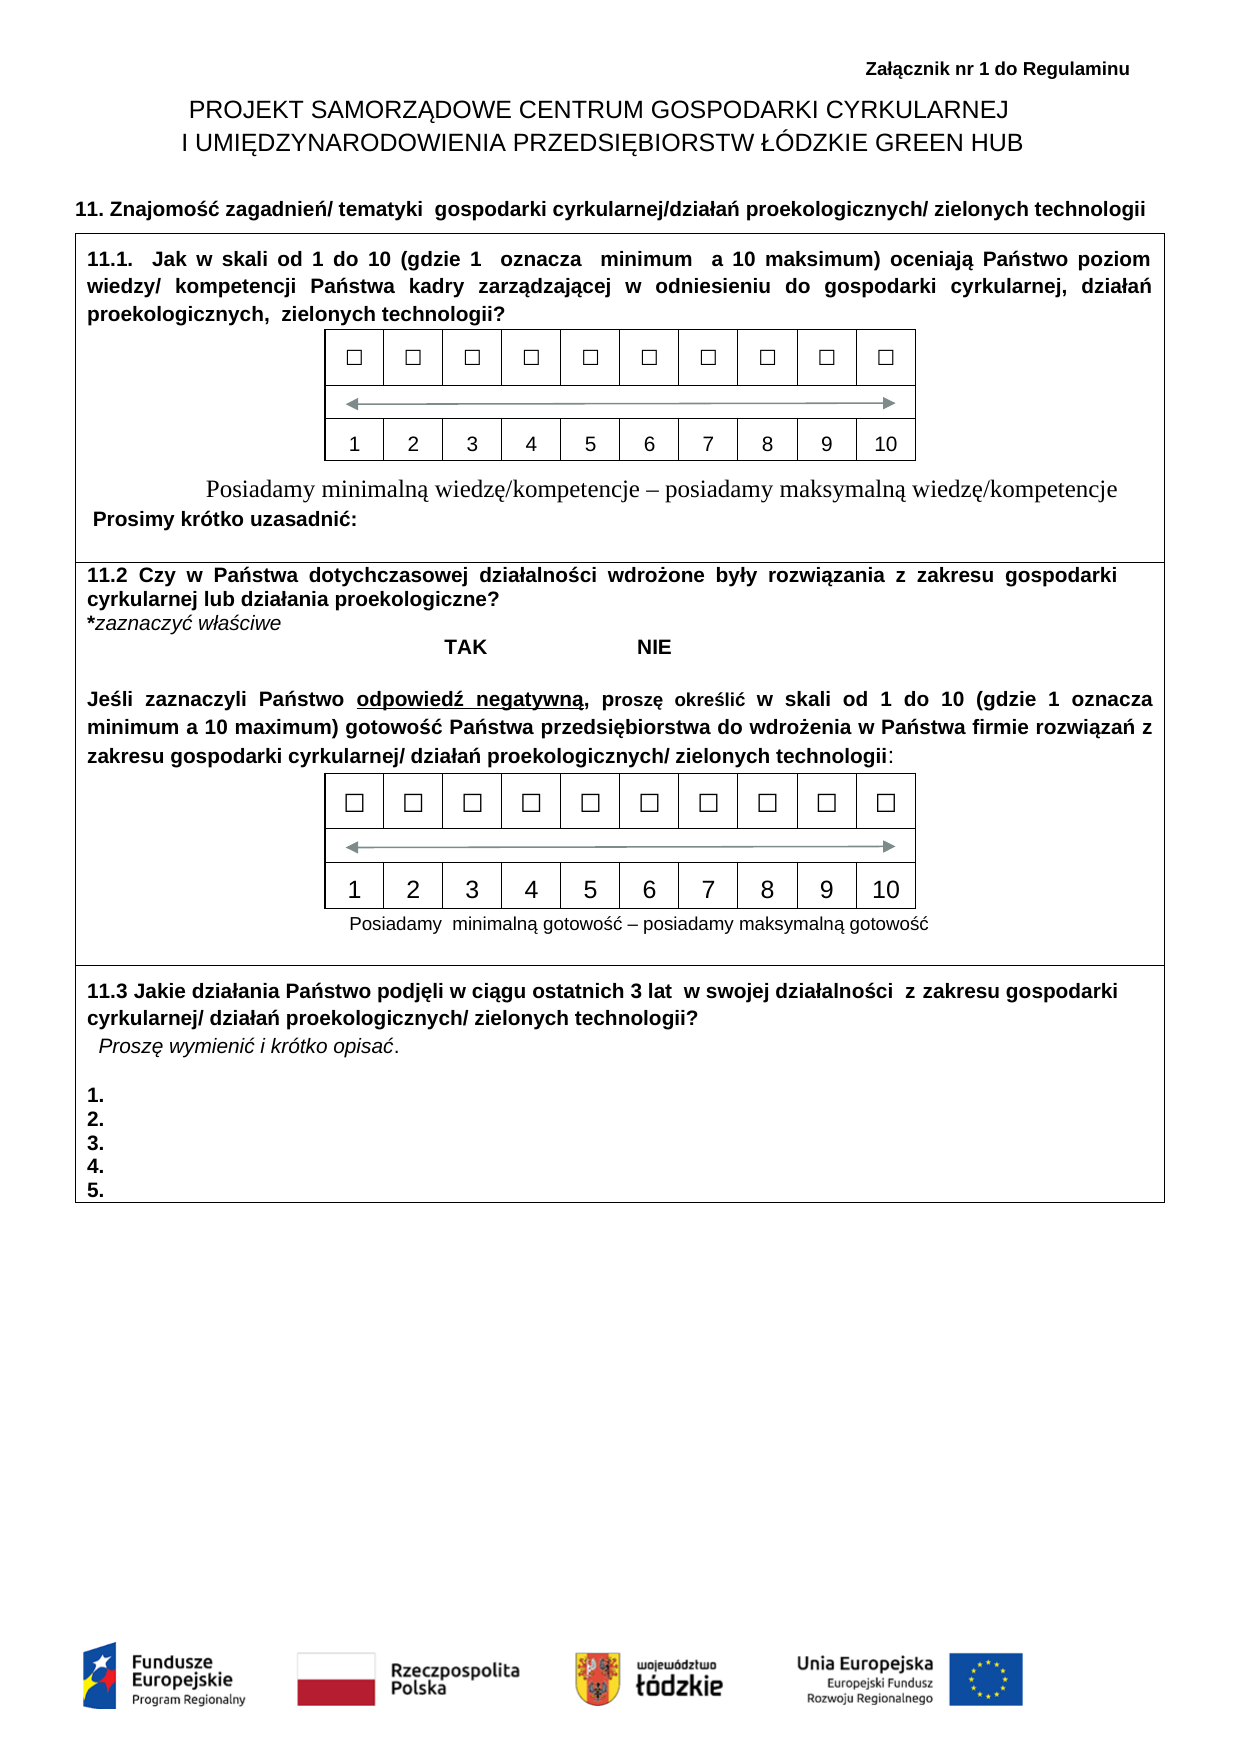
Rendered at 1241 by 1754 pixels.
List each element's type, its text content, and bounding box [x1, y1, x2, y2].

picture [81, 1642, 1022, 1708]
table_cell 11.2 Czy w Państwa dotychczasowej działalności wdrożone były rozwiązania z zakresu gospodarki cyrkularnej lub działania proekologiczne? *zaznaczyć właściwe TAK NIE Jeśli zaznaczyli Państwo odpowiedź negatywną, proszę określić w skali od 1 do 10 (gdzie 1 oznacza minimum a 10 maximum) gotowość Państwa przedsiębiorstwa do wdrożenia w Państwa firmie rozwiązań z zakresu gospodarki cyrkularnej/ działań proekologicznych/ zielonych technologii: [76, 563, 1164, 965]
text 11. Znajomość zagadnień/ tematyki gospodarki cyrkularnej/działań proekologicznych/ zielonych technologii [75, 197, 1165, 221]
table_cell 11.3 Jakie działania Państwo podjęli w ciągu ostatnich 3 lat w swojej działalności z zakresu gospodarki cyrkularnej/ działań proekologicznych/ zielonych technologii? Proszę wymienić i krótko opisać. 1. 2. 3. 4. 5. [76, 966, 1164, 1202]
table_header 11.1. Jak w skali od 1 do 10 (gdzie 1 oznacza minimum a 10 maksimum) oceniają Państwo poziom wiedzy/ kompetencji Państwa kadry zarządzającej w odniesieniu do gospodarki cyrkularnej, działań proekologicznych, zielonych technologii? Prosimy krótko uzasadnić: [76, 234, 1164, 562]
